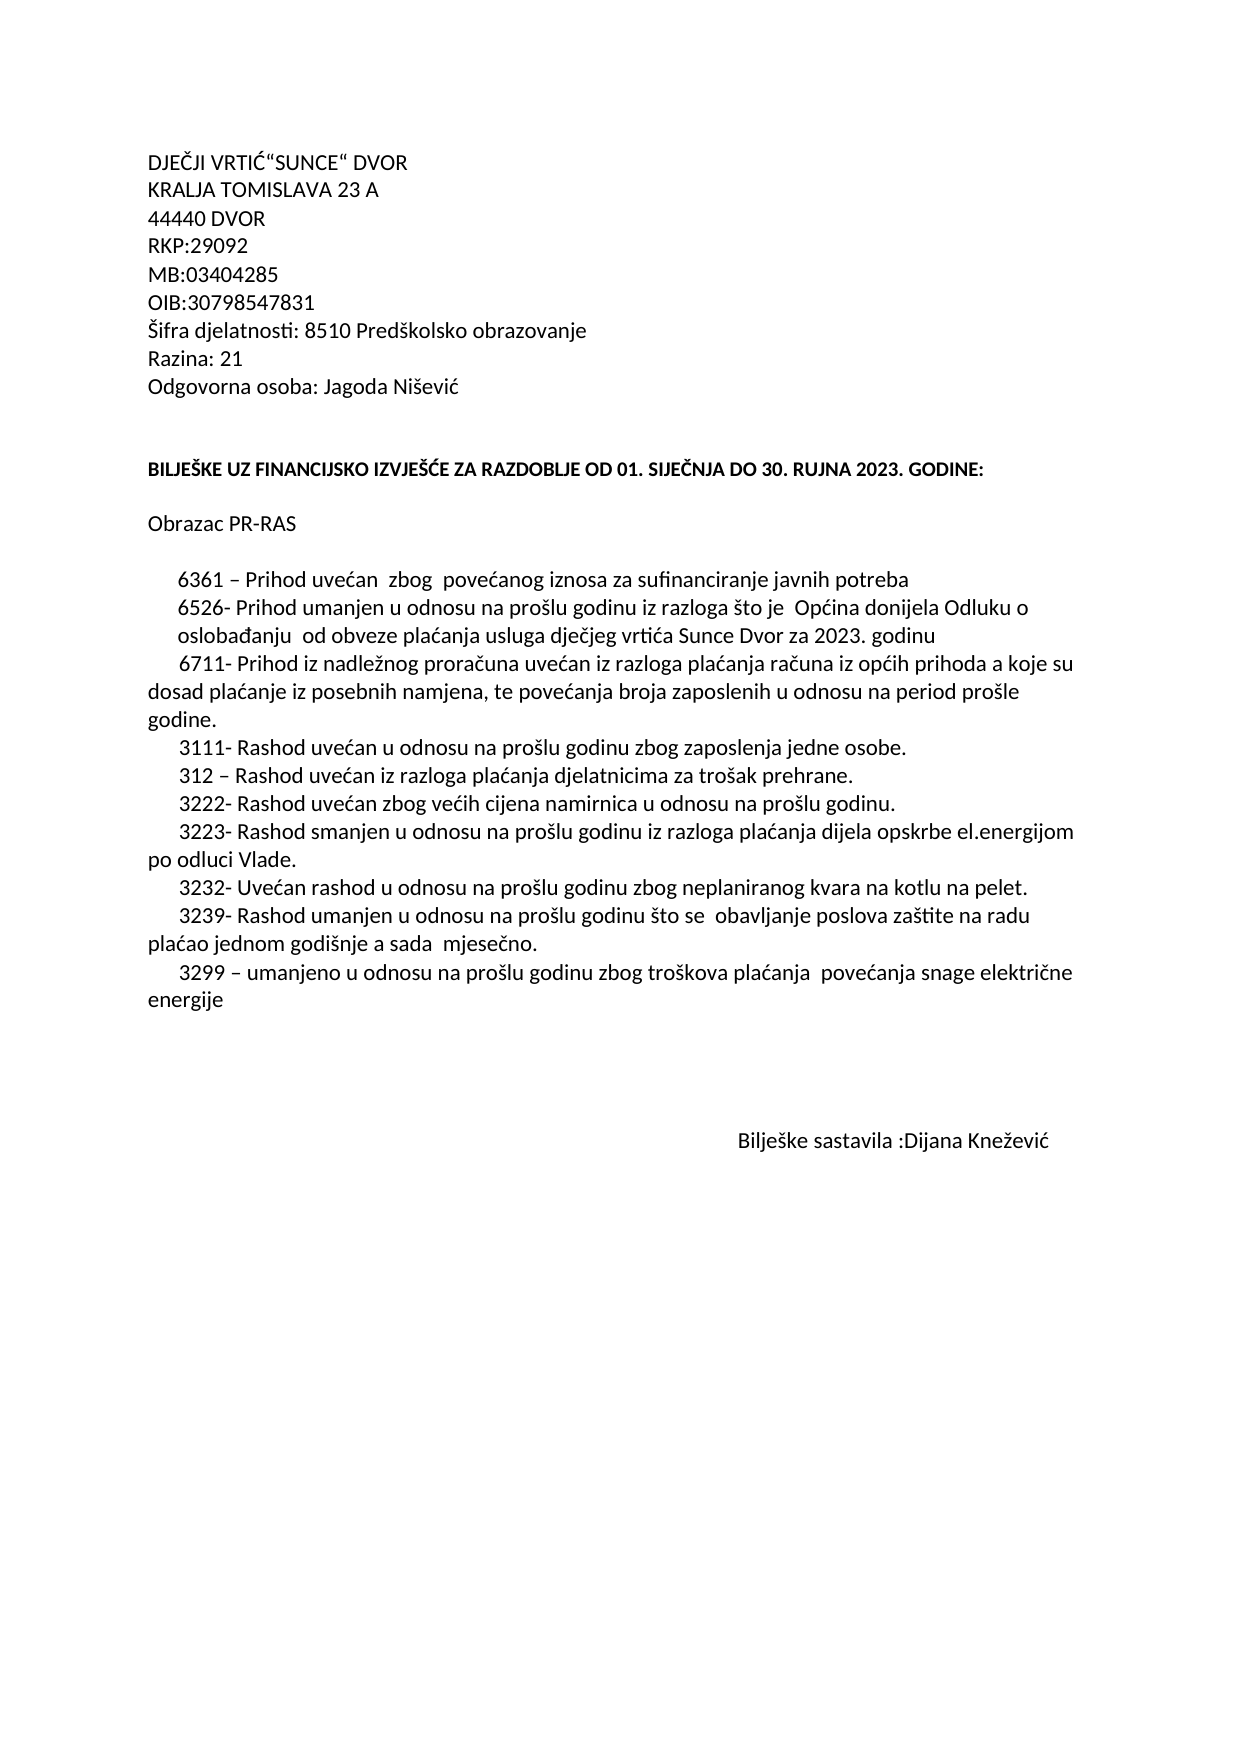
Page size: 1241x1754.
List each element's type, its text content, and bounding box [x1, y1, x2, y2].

text BILJEŠKE UZ FINANCIJSKO IZVJEŠĆE ZA RAZDOBLJE OD 01. SIJEČNJA DO 30. RUJNA 2023. GODINE: [148, 456, 1093, 481]
text 3232- Uvećan rashod u odnosu na prošlu godinu zbog neplaniranog kvara na kotlu na pelet. [148, 873, 1093, 902]
text 3222- Rashod uvećan zbog većih cijena namirnica u odnosu na prošlu godinu. [148, 789, 1093, 817]
text 6526- Prihod umanjen u odnosu na prošlu godinu iz razloga što je Općina donijela Odluku o oslobađanju od obveze plaćanja usluga dječjeg vrtića Sunce Dvor za 2023. godinu [177, 593, 1093, 649]
text Obrazac PR-RAS [148, 509, 1093, 537]
text Bilješke sastavila :Dijana Knežević [192, 1126, 1093, 1154]
text OIB:30798547831 [148, 288, 1093, 316]
text Razina: 21 [148, 344, 1093, 372]
text RKP:29092 [148, 232, 1093, 260]
text 312 – Rashod uvećan iz razloga plaćanja djelatnicima za trošak prehrane. [148, 761, 1093, 789]
text 3299 – umanjeno u odnosu na prošlu godinu zbog troškova plaćanja povećanja snage električne energije [148, 958, 1093, 1014]
text 3111- Rashod uvećan u odnosu na prošlu godinu zbog zaposlenja jedne osobe. [148, 733, 1093, 761]
text DJEČJI VRTIĆ“SUNCE“ DVOR [148, 148, 1093, 176]
text 6361 – Prihod uvećan zbog povećanog iznosa za sufinanciranje javnih potreba [177, 565, 1093, 593]
text Šifra djelatnosti: 8510 Predškolsko obrazovanje [148, 316, 1093, 344]
text MB:03404285 [148, 260, 1093, 288]
text 6711- Prihod iz nadležnog proračuna uvećan iz razloga plaćanja računa iz općih prihoda a koje su dosad plaćanje iz posebnih namjena, te povećanja broja zaposlenih u odnosu na period prošle godine. [148, 649, 1093, 733]
text 44440 DVOR [148, 204, 1093, 232]
text 3239- Rashod umanjen u odnosu na prošlu godinu što se obavljanje poslova zaštite na radu plaćao jednom godišnje a sada mjesečno. [148, 902, 1093, 958]
text KRALJA TOMISLAVA 23 A [148, 176, 1093, 204]
text Odgovorna osoba: Jagoda Nišević [148, 372, 1093, 400]
text 3223- Rashod smanjen u odnosu na prošlu godinu iz razloga plaćanja dijela opskrbe el.energijom po odluci Vlade. [148, 817, 1093, 873]
